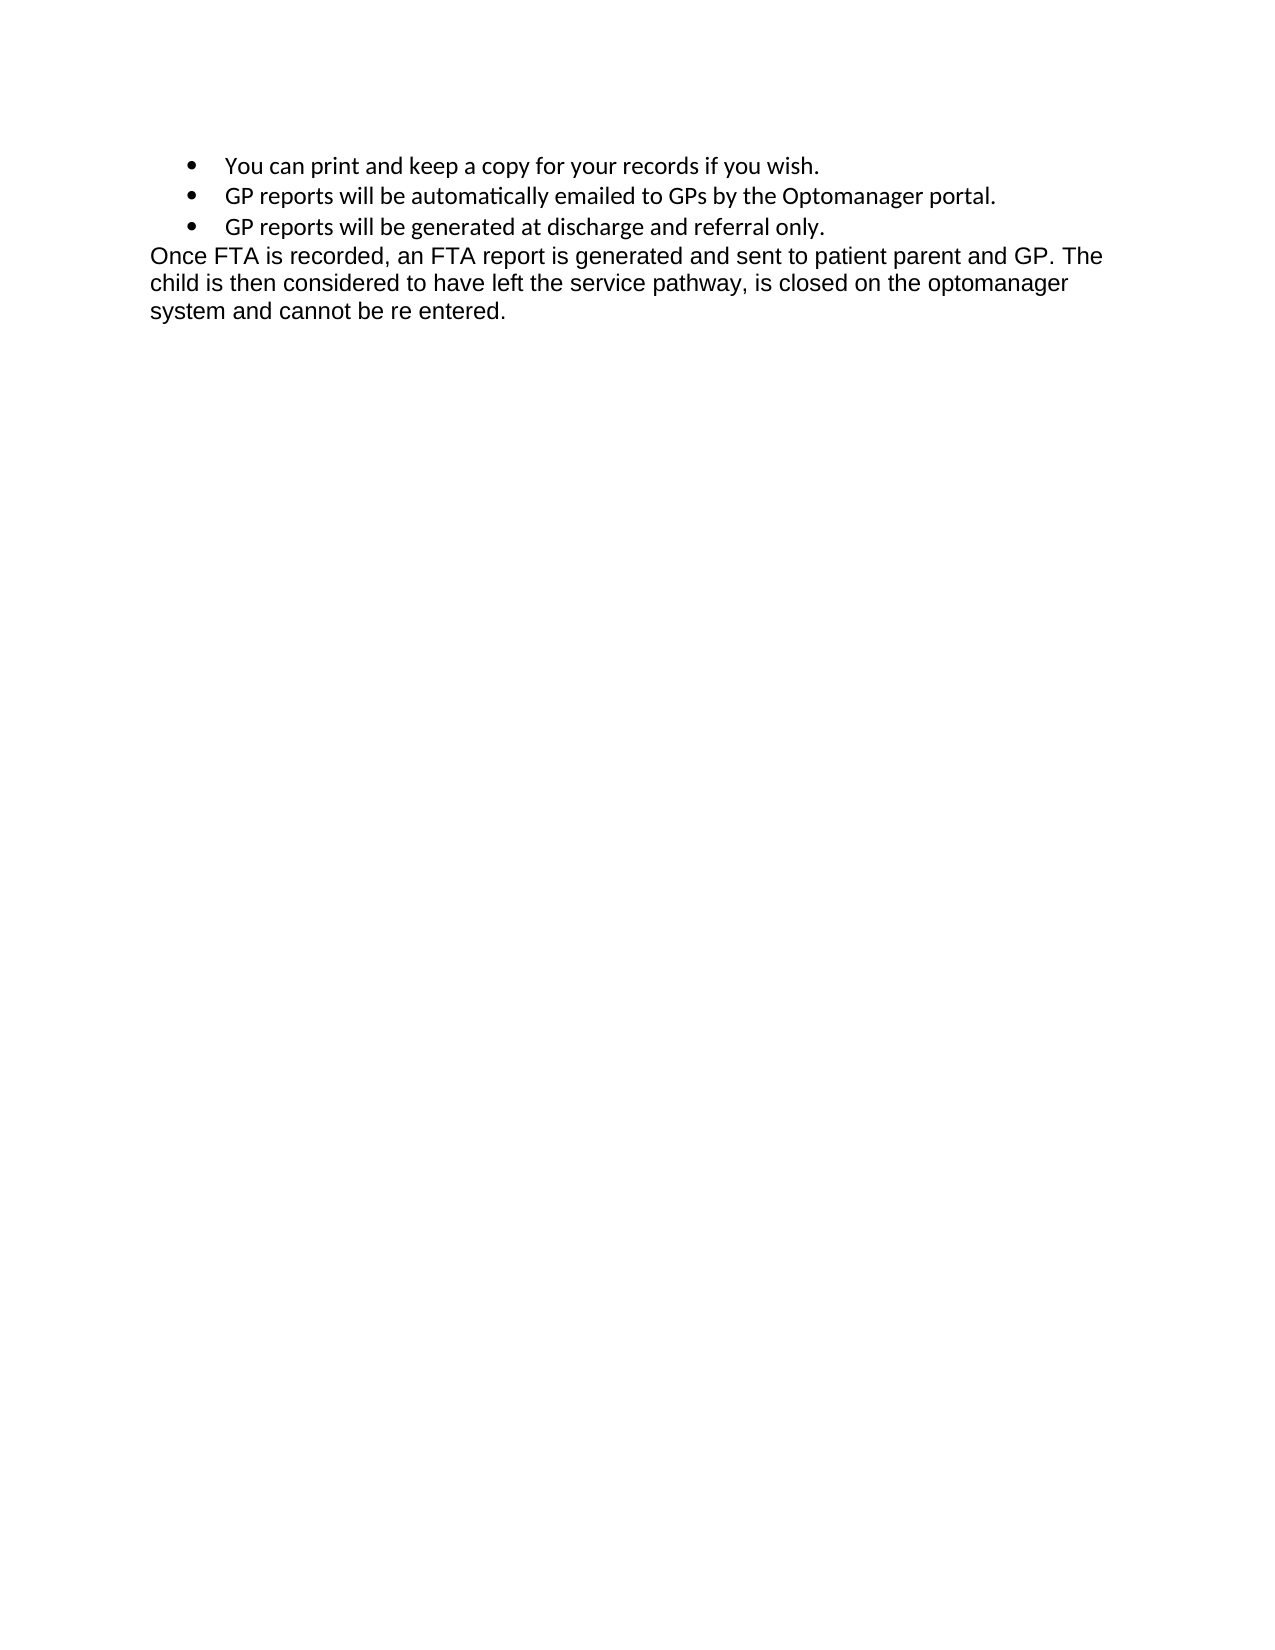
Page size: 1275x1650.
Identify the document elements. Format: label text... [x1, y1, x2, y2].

text Once FTA is recorded, an FTA report is generated and sent to patient parent and GP. The child is then considered to have left the service pathway, is closed on the optomanager system and cannot be re entered. [150, 242, 1125, 324]
list GP reports will be automatically emailed to GPs by the Optomanager portal. [187, 181, 1125, 211]
list You can print and keep a copy for your records if you wish. [187, 150, 1125, 181]
list GP reports will be generated at discharge and referral only. [187, 211, 1125, 242]
